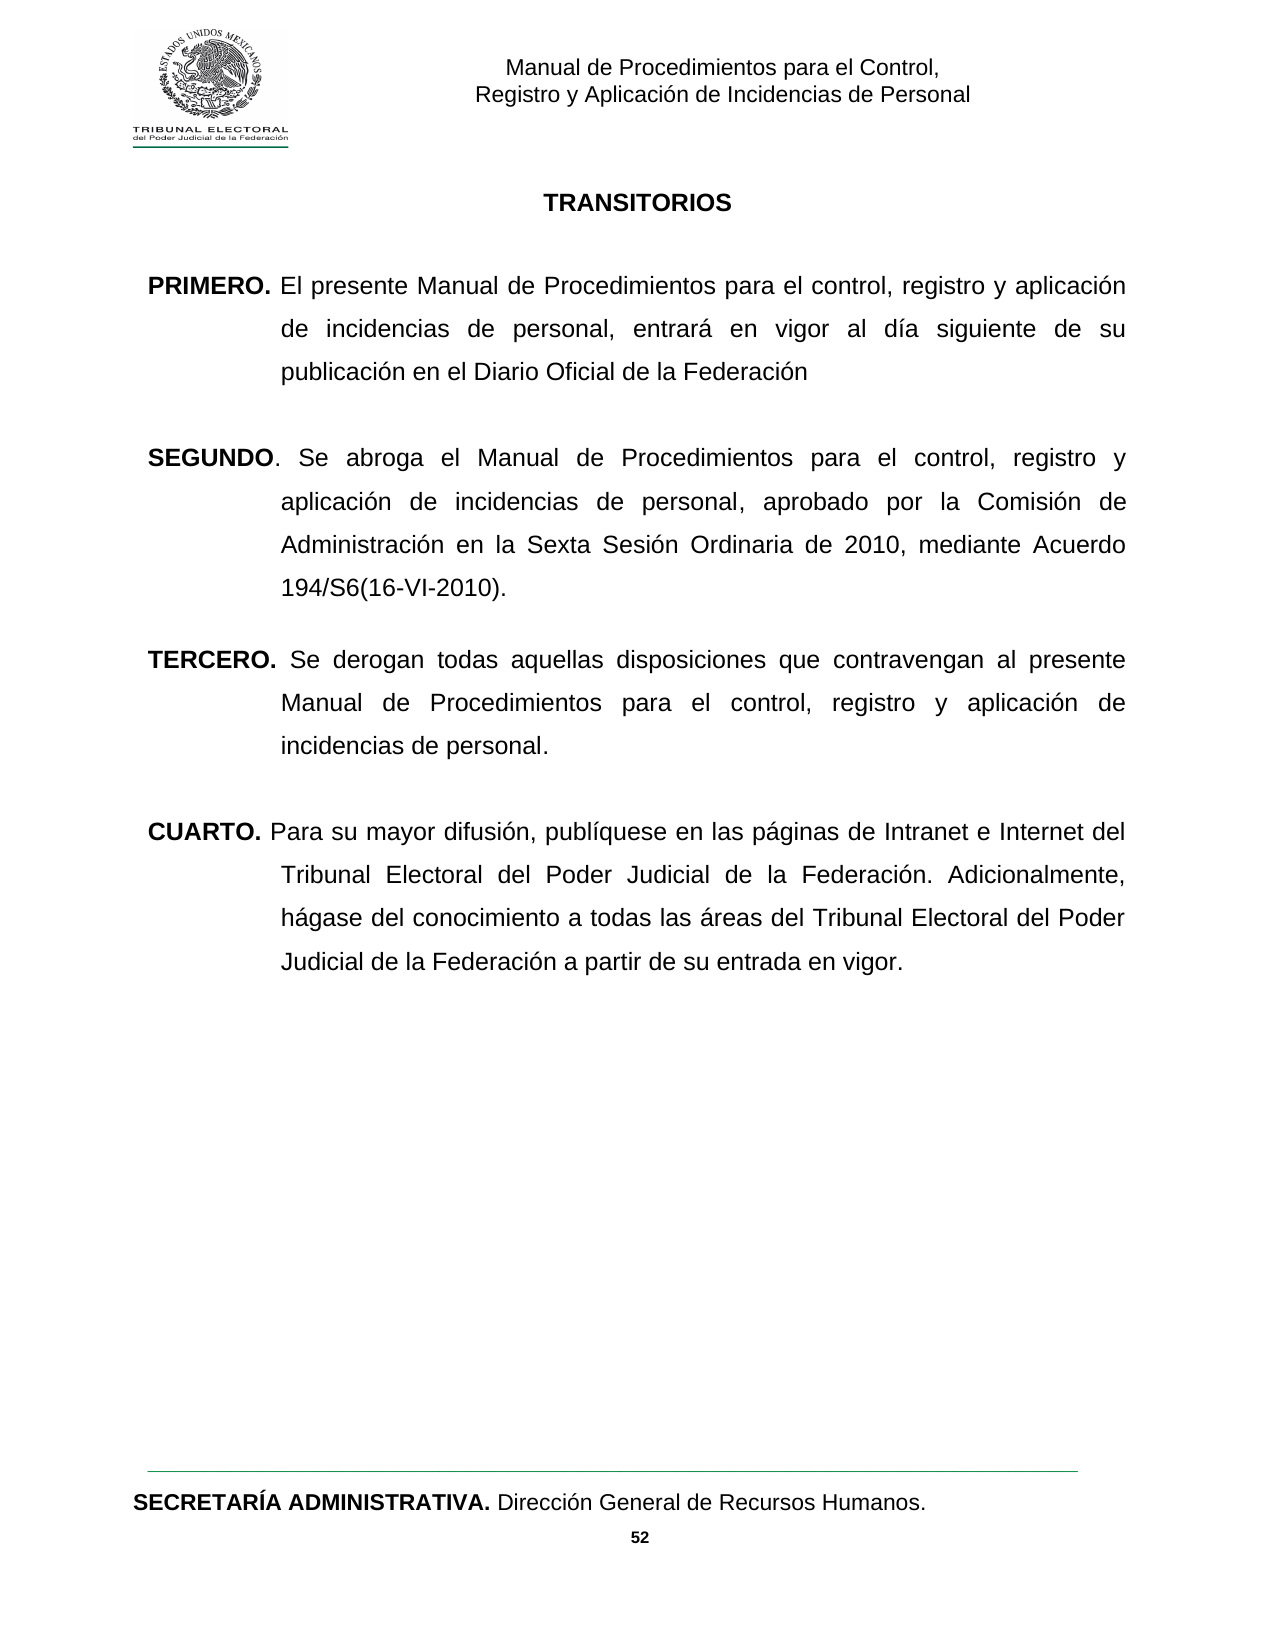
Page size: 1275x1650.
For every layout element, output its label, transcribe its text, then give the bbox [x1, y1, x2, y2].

text PRIMERO. El presente Manual de Procedimientos para el control, registro y aplicación de incidencias de personal, entrará en vigor al día siguiente de su publicación en el Diario Oficial de la Federación [148, 271, 1127, 386]
text TRANSITORIOS [148, 188, 1127, 217]
text SEGUNDO. Se abroga el Manual de Procedimientos para el control, registro y aplicación de incidencias de personal, aprobado por la Comisión de Administración en la Sexta Sesión Ordinaria de 2010, mediante Acuerdo 194/S6(16-VI-2010). [148, 443, 1127, 602]
text CUARTO. Para su mayor difusión, publíquese en las páginas de Intranet e Internet del Tribunal Electoral del Poder Judicial de la Federación. Adicionalmente, hágase del conocimiento a todas las áreas del Tribunal Electoral del Poder Judicial de la Federación a partir de su entrada en vigor. [148, 817, 1127, 975]
picture [132, 29, 289, 148]
text TERCERO. Se derogan todas aquellas disposiciones que contravengan al presente Manual de Procedimientos para el control, registro y aplicación de incidencias de personal. [148, 645, 1127, 760]
